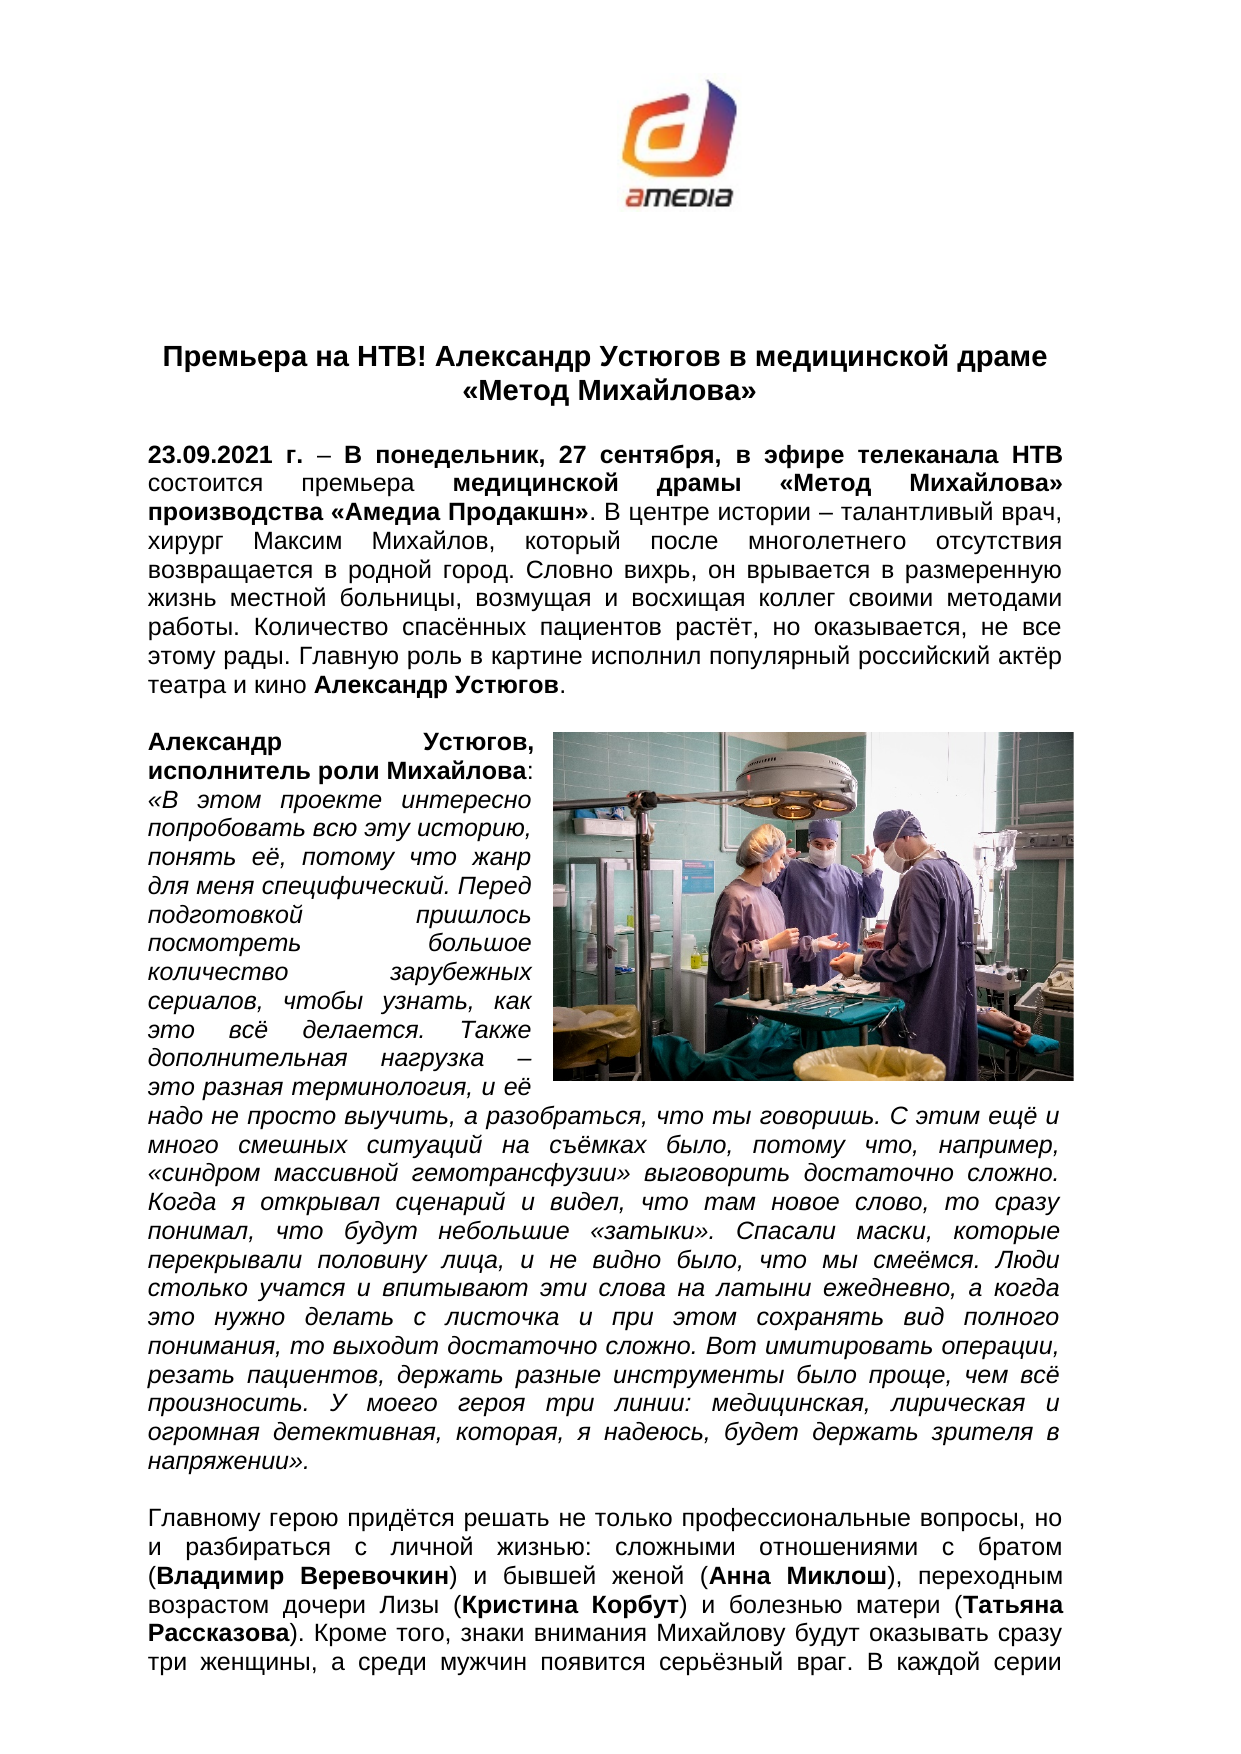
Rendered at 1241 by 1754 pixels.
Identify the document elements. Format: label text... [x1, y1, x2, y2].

picture [616, 73, 742, 212]
text «Метод Михайлова» [148, 372, 1063, 406]
text Александр Устюгов, исполнитель роли Михайлова: [148, 727, 1063, 813]
text Премьера на НТВ! Александр Устюгов в медицинской драме [148, 339, 1063, 372]
text 23.09.2021 г. – В понедельник, 27 сентября, в эфире телеканала НТВ состоится премьера медицинской драмы «Метод Михайлова» производства «Амедиа Продакшн». В центре истории – талантливый врач, хирург Максим Михайлов, который после многолетнего отсутствия возвращается в родной город. Словно вихрь, он врывается в размеренную жизнь местной больницы, возмущая и восхищая коллег своими методами работы. Количество спасённых пациентов растёт, но оказывается, не все этому рады. Главную роль в картине исполнил популярный российский актёр театра и кино Александр Устюгов. [148, 439, 1063, 698]
picture [551, 732, 1073, 1079]
text «В этом проекте интересно попробовать всю эту историю, понять её, потому что жанр для меня специфический. Перед подготовкой пришлось посмотреть большое количество зарубежных сериалов, чтобы узнать, как это всё делается. Также дополнительная нагрузка – это разная терминология, и её надо не просто выучить, а разобраться, что ты говоришь. С этим ещё и много смешных ситуаций на съёмках было, потому что, например, «синдром массивной гемотрансфузии» выговорить достаточно сложно. Когда я открывал сценарий и видел, что там новое слово, то сразу понимал, что будут небольшие «затыки». Спасали маски, которые перекрывали половину лица, и не видно было, что мы смеёмся. Люди столько учатся и впитывают эти слова на латыни ежедневно, а когда это нужно делать с листочка и при этом сохранять вид полного понимания, то выходит достаточно сложно. Вот имитировать операции, резать пациентов, держать разные инструменты было проще, чем всё произносить. У моего героя три линии: медицинская, лирическая и огромная детективная, которая, я надеюсь, будет держать зрителя в напряжении». [148, 813, 1063, 1474]
